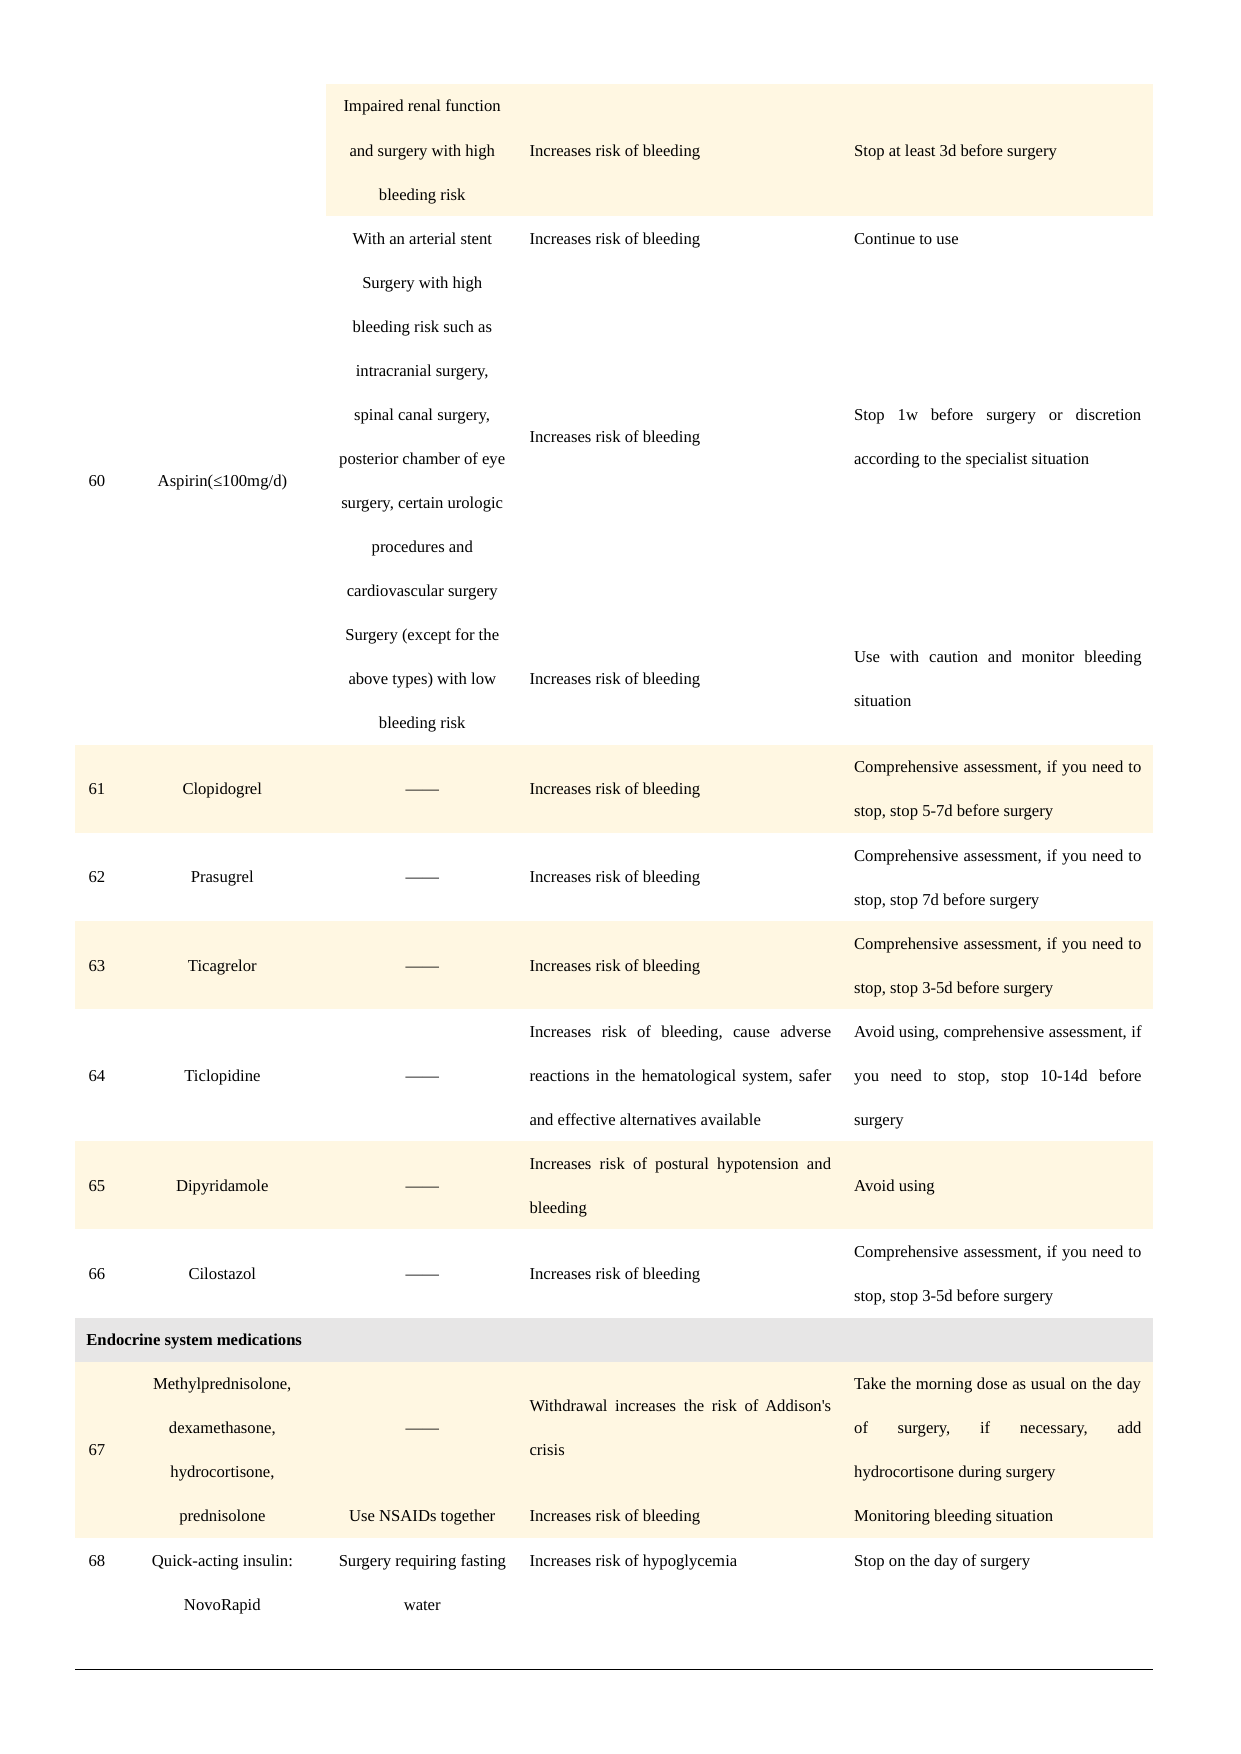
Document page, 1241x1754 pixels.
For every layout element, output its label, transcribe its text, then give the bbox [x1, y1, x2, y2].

table_cell Avoid using, comprehensive assessment, if you need to stop, stop 10-14d before surgery [843, 1009, 1153, 1141]
table_cell Avoid using [843, 1141, 1153, 1229]
table_cell Ticlopidine [118, 1009, 326, 1141]
table_cell —— [326, 1230, 518, 1318]
table_cell Comprehensive assessment, if you need to stop, stop 3-5d before surgery [843, 921, 1153, 1009]
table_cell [118, 1538, 326, 1669]
table_cell Increases risk of bleeding, cause adverse reactions in the hematological system, safer and effective alternatives available [518, 1009, 843, 1141]
table_cell 60 [75, 216, 118, 745]
table_cell Increases risk of bleeding [518, 216, 843, 260]
table_cell Endocrine system medications [75, 1318, 1153, 1362]
table_cell Prasugrel [118, 833, 326, 921]
table_cell Use with caution and monitor bleeding situation [843, 613, 1153, 745]
table_cell Use NSAIDs together [326, 1494, 518, 1538]
table_cell Aspirin(≤100mg/d) [118, 216, 326, 745]
table_cell 66 [75, 1230, 118, 1318]
table_cell 65 [75, 1141, 118, 1229]
table_cell Increases risk of bleeding [518, 921, 843, 1009]
table_cell —— [326, 921, 518, 1009]
table_cell Comprehensive assessment, if you need to stop, stop 3-5d before surgery [843, 1230, 1153, 1318]
table_cell Surgery (except for the above types) with low bleeding risk [326, 613, 518, 745]
table_cell With an arterial stent [326, 216, 518, 260]
table_cell Continue to use [843, 216, 1153, 260]
table_cell 67 [75, 1362, 118, 1538]
table_cell —— [326, 1009, 518, 1141]
table_cell —— [326, 1362, 518, 1494]
table_cell Monitoring bleeding situation [843, 1494, 1153, 1538]
table_cell Take the morning dose as usual on the day of surgery, if necessary, add hydrocortisone during surgery [843, 1362, 1153, 1494]
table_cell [518, 84, 843, 216]
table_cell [518, 1538, 843, 1669]
table_cell 61 [75, 745, 118, 833]
table_cell —— [326, 1141, 518, 1229]
table_cell Comprehensive assessment, if you need to stop, stop 5-7d before surgery [843, 745, 1153, 833]
table_cell 68 [75, 1538, 118, 1669]
table_cell Dipyridamole [118, 1141, 326, 1229]
table_cell 64 [75, 1009, 118, 1141]
table_cell Impaired renal function and surgery with high bleeding risk [326, 84, 518, 216]
table_cell Increases risk of bleeding [518, 833, 843, 921]
table_cell Increases risk of bleeding [518, 745, 843, 833]
table_cell —— [326, 833, 518, 921]
table_cell Ticagrelor [118, 921, 326, 1009]
table_cell Comprehensive assessment, if you need to stop, stop 7d before surgery [843, 833, 1153, 921]
table_cell 63 [75, 921, 118, 1009]
table_cell Clopidogrel [118, 745, 326, 833]
table_cell Withdrawal increases the risk of Addison's crisis [518, 1362, 843, 1494]
table_cell Increases risk of bleeding [518, 1230, 843, 1318]
table_cell Increases risk of bleeding [518, 1494, 843, 1538]
table_cell Increases risk of postural hypotension and bleeding [518, 1141, 843, 1229]
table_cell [326, 1538, 518, 1669]
table_cell Surgery with high bleeding risk such as intracranial surgery, spinal canal surgery, posterior chamber of eye surgery, certain urologic procedures and cardiovascular surgery [326, 260, 518, 613]
table_cell Stop at least 3d before surgery [843, 84, 1153, 216]
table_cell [843, 1538, 1153, 1669]
table_cell Cilostazol [118, 1230, 326, 1318]
table_cell Increases risk of bleeding [518, 260, 843, 613]
table_cell Increases risk of bleeding [518, 613, 843, 745]
table_cell Stop 1w before surgery or discretion according to the specialist situation [843, 260, 1153, 613]
table_cell —— [326, 745, 518, 833]
table_cell 62 [75, 833, 118, 921]
table_cell Methylprednisolone, dexamethasone, hydrocortisone, prednisolone [118, 1362, 326, 1538]
